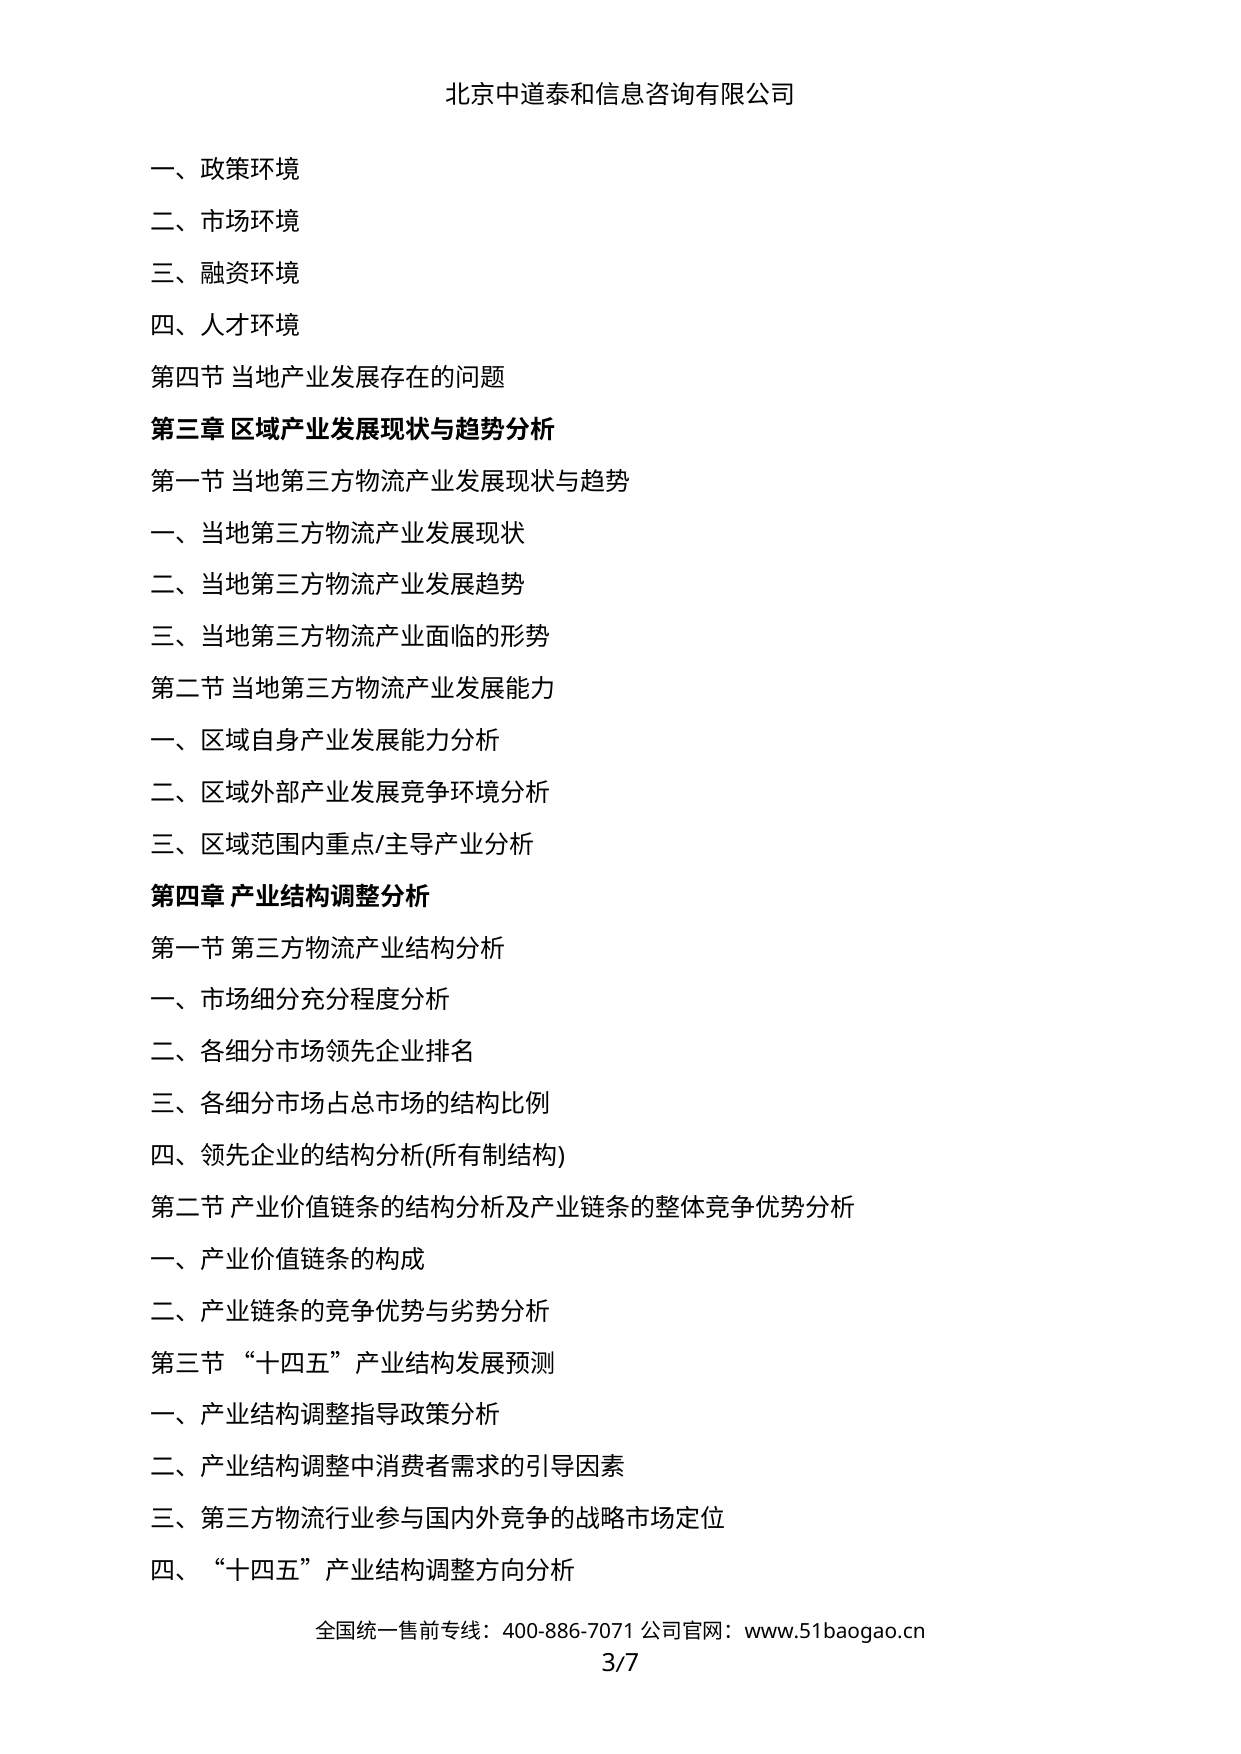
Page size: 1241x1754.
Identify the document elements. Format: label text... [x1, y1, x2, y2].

text 第二节 当地第三方物流产业发展能力 [150, 669, 1090, 705]
text 三、当地第三方物流产业面临的形势 [150, 617, 1090, 653]
text 二、市场环境 [150, 202, 1090, 238]
text 第三节 “十四五”产业结构发展预测 [150, 1343, 1090, 1379]
text 三、融资环境 [150, 254, 1090, 290]
text 三、各细分市场占总市场的结构比例 [150, 1084, 1090, 1120]
text 三、区域范围内重点/主导产业分析 [150, 824, 1090, 861]
text 四、人才环境 [150, 306, 1090, 342]
text 二、产业链条的竞争优势与劣势分析 [150, 1291, 1090, 1327]
text 第四章 产业结构调整分析 [150, 876, 1090, 912]
text 四、“十四五”产业结构调整方向分析 [150, 1551, 1090, 1587]
text 一、当地第三方物流产业发展现状 [150, 513, 1090, 549]
text 第四节 当地产业发展存在的问题 [150, 357, 1090, 394]
text 第二节 产业价值链条的结构分析及产业链条的整体竞争优势分析 [150, 1187, 1090, 1224]
text 一、市场细分充分程度分析 [150, 980, 1090, 1016]
text 四、领先企业的结构分析(所有制结构) [150, 1136, 1090, 1172]
text 一、产业结构调整指导政策分析 [150, 1395, 1090, 1431]
text 第三章 区域产业发展现状与趋势分析 [150, 409, 1090, 446]
text 第一节 第三方物流产业结构分析 [150, 928, 1090, 964]
text 二、产业结构调整中消费者需求的引导因素 [150, 1447, 1090, 1483]
text 一、区域自身产业发展能力分析 [150, 721, 1090, 757]
text 二、当地第三方物流产业发展趋势 [150, 565, 1090, 601]
text 第一节 当地第三方物流产业发展现状与趋势 [150, 461, 1090, 497]
text 三、第三方物流行业参与国内外竞争的战略市场定位 [150, 1499, 1090, 1535]
text 一、产业价值链条的构成 [150, 1239, 1090, 1276]
text 二、各细分市场领先企业排名 [150, 1032, 1090, 1068]
text 二、区域外部产业发展竞争环境分析 [150, 772, 1090, 809]
text 一、政策环境 [150, 150, 1090, 186]
